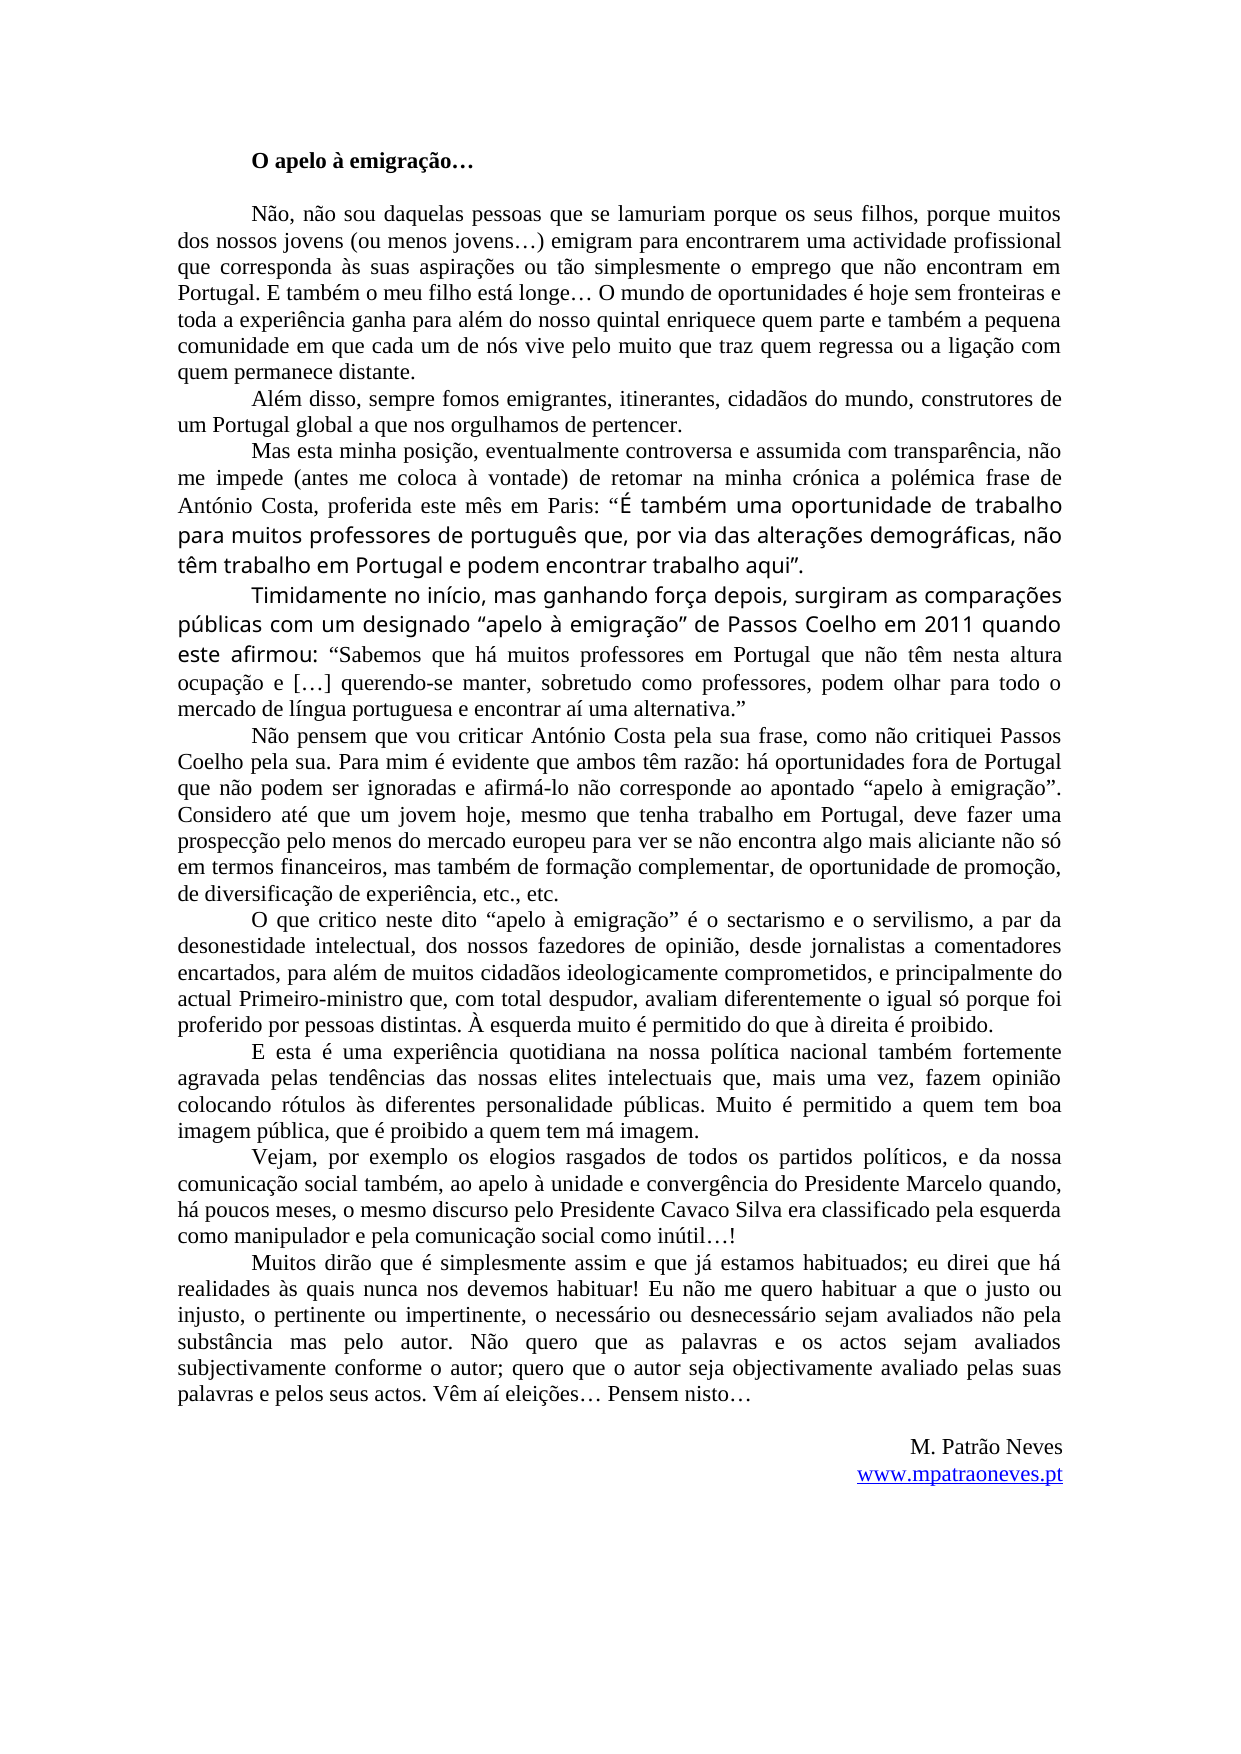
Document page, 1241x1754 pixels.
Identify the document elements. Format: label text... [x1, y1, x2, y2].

text E esta é uma experiência quotidiana na nossa política nacional também fortemente agravada pelas tendências das nossas elites intelectuais que, mais uma vez, fazem opinião colocando rótulos às diferentes personalidade públicas. Muito é permitido a quem tem boa imagem pública, que é proibido a quem tem má imagem. [177, 1038, 1063, 1143]
text M. Patrão Neves [177, 1433, 1063, 1459]
text Não, não sou daquelas pessoas que se lamuriam porque os seus filhos, porque muitos dos nossos jovens (ou menos jovens…) emigram para encontrarem uma actividade profissional que corresponda às suas aspirações ou tão simplesmente o emprego que não encontram em Portugal. E também o meu filho está longe… O mundo de oportunidades é hoje sem fronteiras e toda a experiência ganha para além do nosso quintal enriquece quem parte e também a pequena comunidade em que cada um de nós vive pelo muito que traz quem regressa ou a ligação com quem permanece distante. [177, 200, 1063, 385]
text O que critico neste dito “apelo à emigração” é o sectarismo e o servilismo, a par da desonestidade intelectual, dos nossos fazedores de opinião, desde jornalistas a comentadores encartados, para além de muitos cidadãos ideologicamente comprometidos, e principalmente do actual Primeiro-ministro que, com total despudor, avaliam diferentemente o igual só porque foi proferido por pessoas distintas. À esquerda muito é permitido do que à direita é proibido. [177, 906, 1063, 1038]
text Vejam, por exemplo os elogios rasgados de todos os partidos políticos, e da nossa comunicação social também, ao apelo à unidade e convergência do Presidente Marcelo quando, há poucos meses, o mesmo discurso pelo Presidente Cavaco Silva era classificado pela esquerda como manipulador e pela comunicação social como inútil…! [177, 1143, 1063, 1249]
text www.mpatraoneves.pt [177, 1459, 1063, 1486]
text Além disso, sempre fomos emigrantes, itinerantes, cidadãos do mundo, construtores de um Portugal global a que nos orgulhamos de pertencer. [177, 385, 1063, 437]
text Não pensem que vou criticar António Costa pela sua frase, como não critiquei Passos Coelho pela sua. Para mim é evidente que ambos têm razão: há oportunidades fora de Portugal que não podem ser ignoradas e afirmá-lo não corresponde ao apontado “apelo à emigração”. Considero até que um jovem hoje, mesmo que tenha trabalho em Portugal, deve fazer uma prospecção pelo menos do mercado europeu para ver se não encontra algo mais aliciante não só em termos financeiros, mas também de formação complementar, de oportunidade de promoção, de diversificação de experiência, etc., etc. [177, 722, 1063, 906]
text Muitos dirão que é simplesmente assim e que já estamos habituados; eu direi que há realidades às quais nunca nos devemos habituar! Eu não me quero habituar a que o justo ou injusto, o pertinente ou impertinente, o necessário ou desnecessário sejam avaliados não pela substância mas pelo autor. Não quero que as palavras e os actos sejam avaliados subjectivamente conforme o autor; quero que o autor seja objectivamente avaliado pelas suas palavras e pelos seus actos. Vêm aí eleições… Pensem nisto… [177, 1249, 1063, 1407]
text Mas esta minha posição, eventualmente controversa e assumida com transparência, não me impede (antes me coloca à vontade) de retomar na minha crónica a polémica frase de António Costa, proferida este mês em Paris: “É também uma oportunidade de trabalho para muitos professores de português que, por via das alterações demográficas, não têm trabalho em Portugal e podem encontrar trabalho aqui”. [177, 437, 1063, 579]
text Timidamente no início, mas ganhando força depois, surgiram as comparações públicas com um designado “apelo à emigração” de Passos Coelho em 2011 quando este afirmou: “Sabemos que há muitos professores em Portugal que não têm nesta altura ocupação e […] querendo-se manter, sobretudo como professores, podem olhar para todo o mercado de língua portuguesa e encontrar aí uma alternativa.” [177, 579, 1063, 722]
text O apelo à emigração… [177, 148, 1063, 174]
